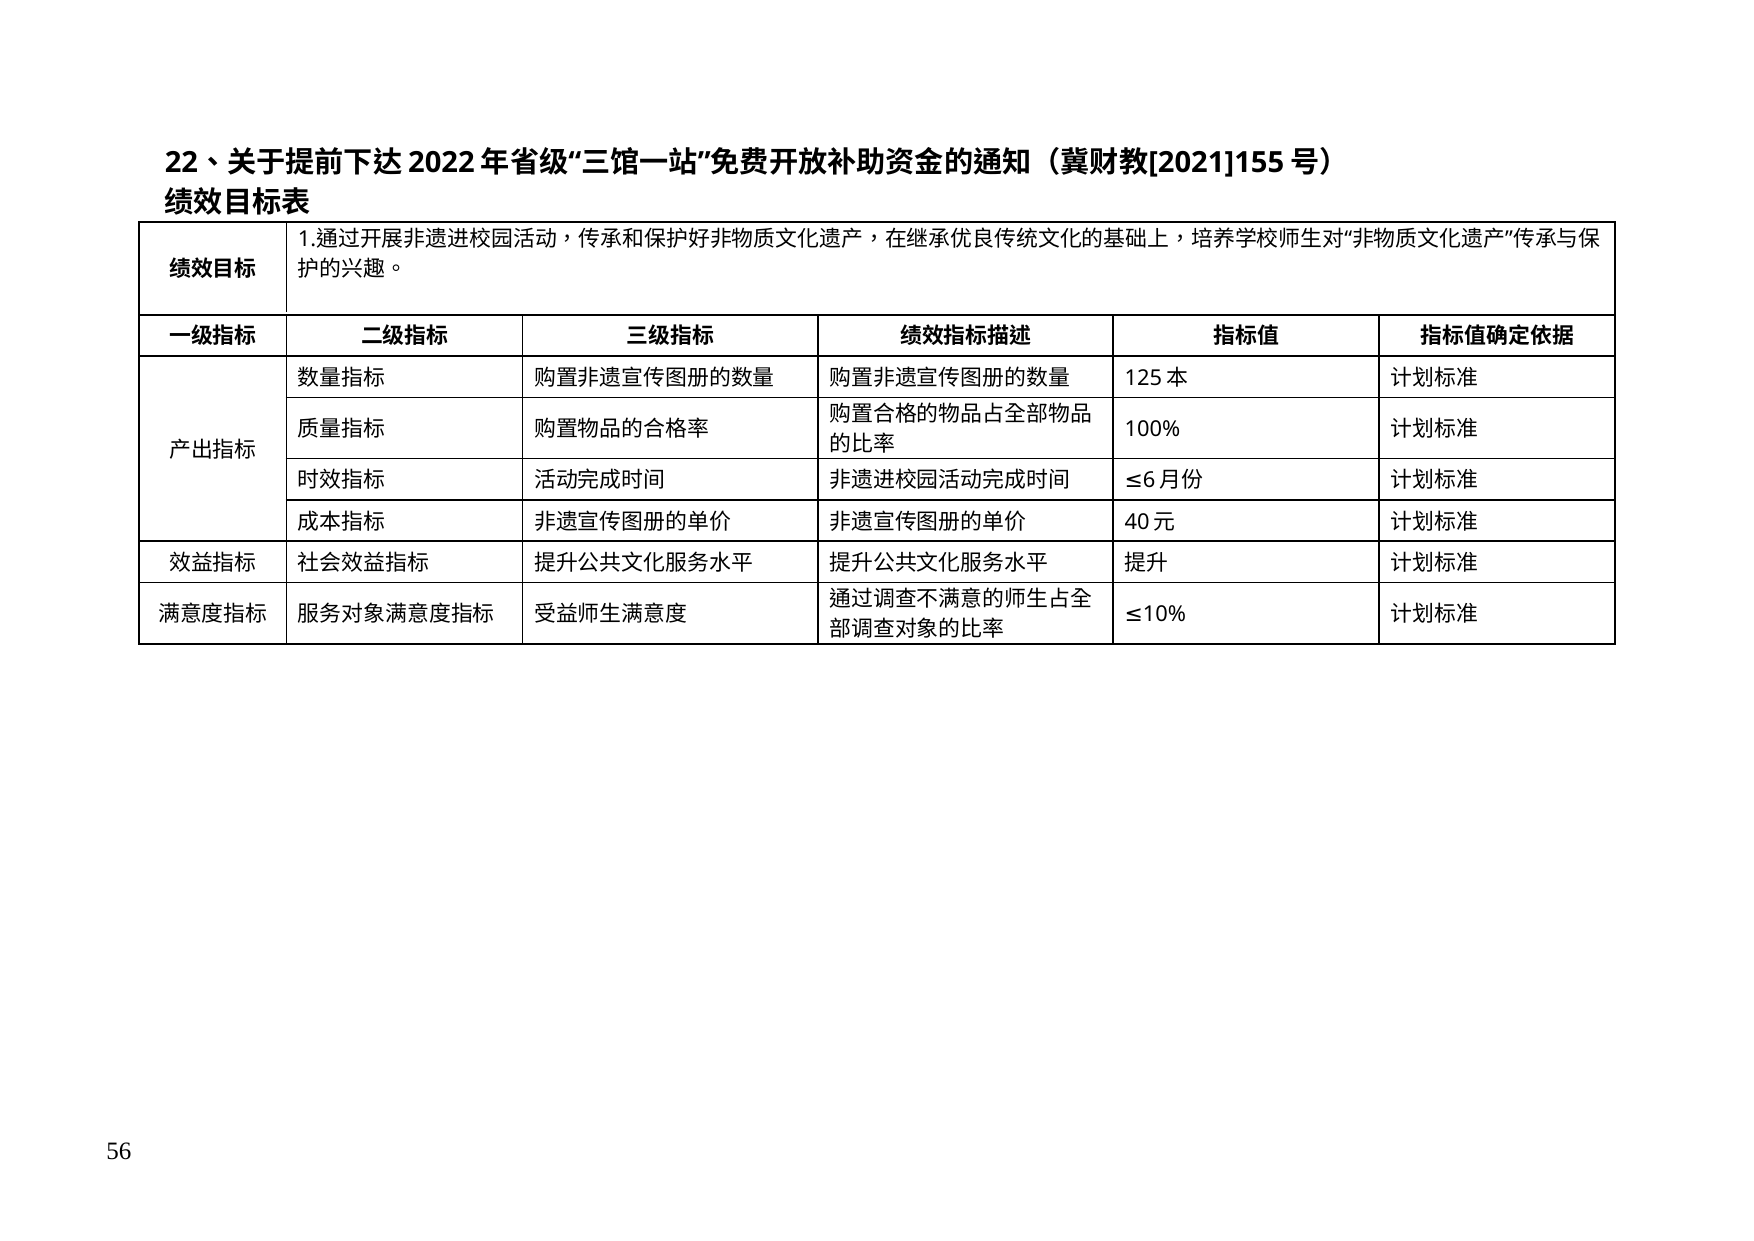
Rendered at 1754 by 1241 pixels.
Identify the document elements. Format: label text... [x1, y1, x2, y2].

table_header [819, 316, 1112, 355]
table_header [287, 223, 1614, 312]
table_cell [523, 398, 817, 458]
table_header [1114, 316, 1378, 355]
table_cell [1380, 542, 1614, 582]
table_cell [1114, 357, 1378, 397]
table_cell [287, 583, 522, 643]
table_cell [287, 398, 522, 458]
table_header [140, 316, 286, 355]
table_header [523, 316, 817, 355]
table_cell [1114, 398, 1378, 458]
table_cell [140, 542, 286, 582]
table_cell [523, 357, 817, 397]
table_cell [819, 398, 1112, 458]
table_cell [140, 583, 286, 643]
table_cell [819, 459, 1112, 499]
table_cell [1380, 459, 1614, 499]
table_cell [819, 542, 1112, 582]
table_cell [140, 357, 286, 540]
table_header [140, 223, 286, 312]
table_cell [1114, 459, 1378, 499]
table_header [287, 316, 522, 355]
text 22、关于提前下达2022年省级“三馆一站”免费开放补助资金的通知（冀财教[2021]155号） [106, 142, 1648, 181]
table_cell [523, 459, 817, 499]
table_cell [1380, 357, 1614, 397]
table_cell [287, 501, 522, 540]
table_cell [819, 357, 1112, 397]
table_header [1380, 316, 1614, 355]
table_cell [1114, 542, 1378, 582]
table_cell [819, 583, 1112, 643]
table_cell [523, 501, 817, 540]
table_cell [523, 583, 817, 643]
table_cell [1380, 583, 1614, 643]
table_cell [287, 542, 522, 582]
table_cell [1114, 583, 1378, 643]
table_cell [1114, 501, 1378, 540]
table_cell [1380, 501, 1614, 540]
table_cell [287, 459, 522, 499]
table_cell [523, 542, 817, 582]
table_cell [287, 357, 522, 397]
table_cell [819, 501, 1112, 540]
text 绩效目标表 [106, 181, 1648, 221]
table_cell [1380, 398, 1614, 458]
